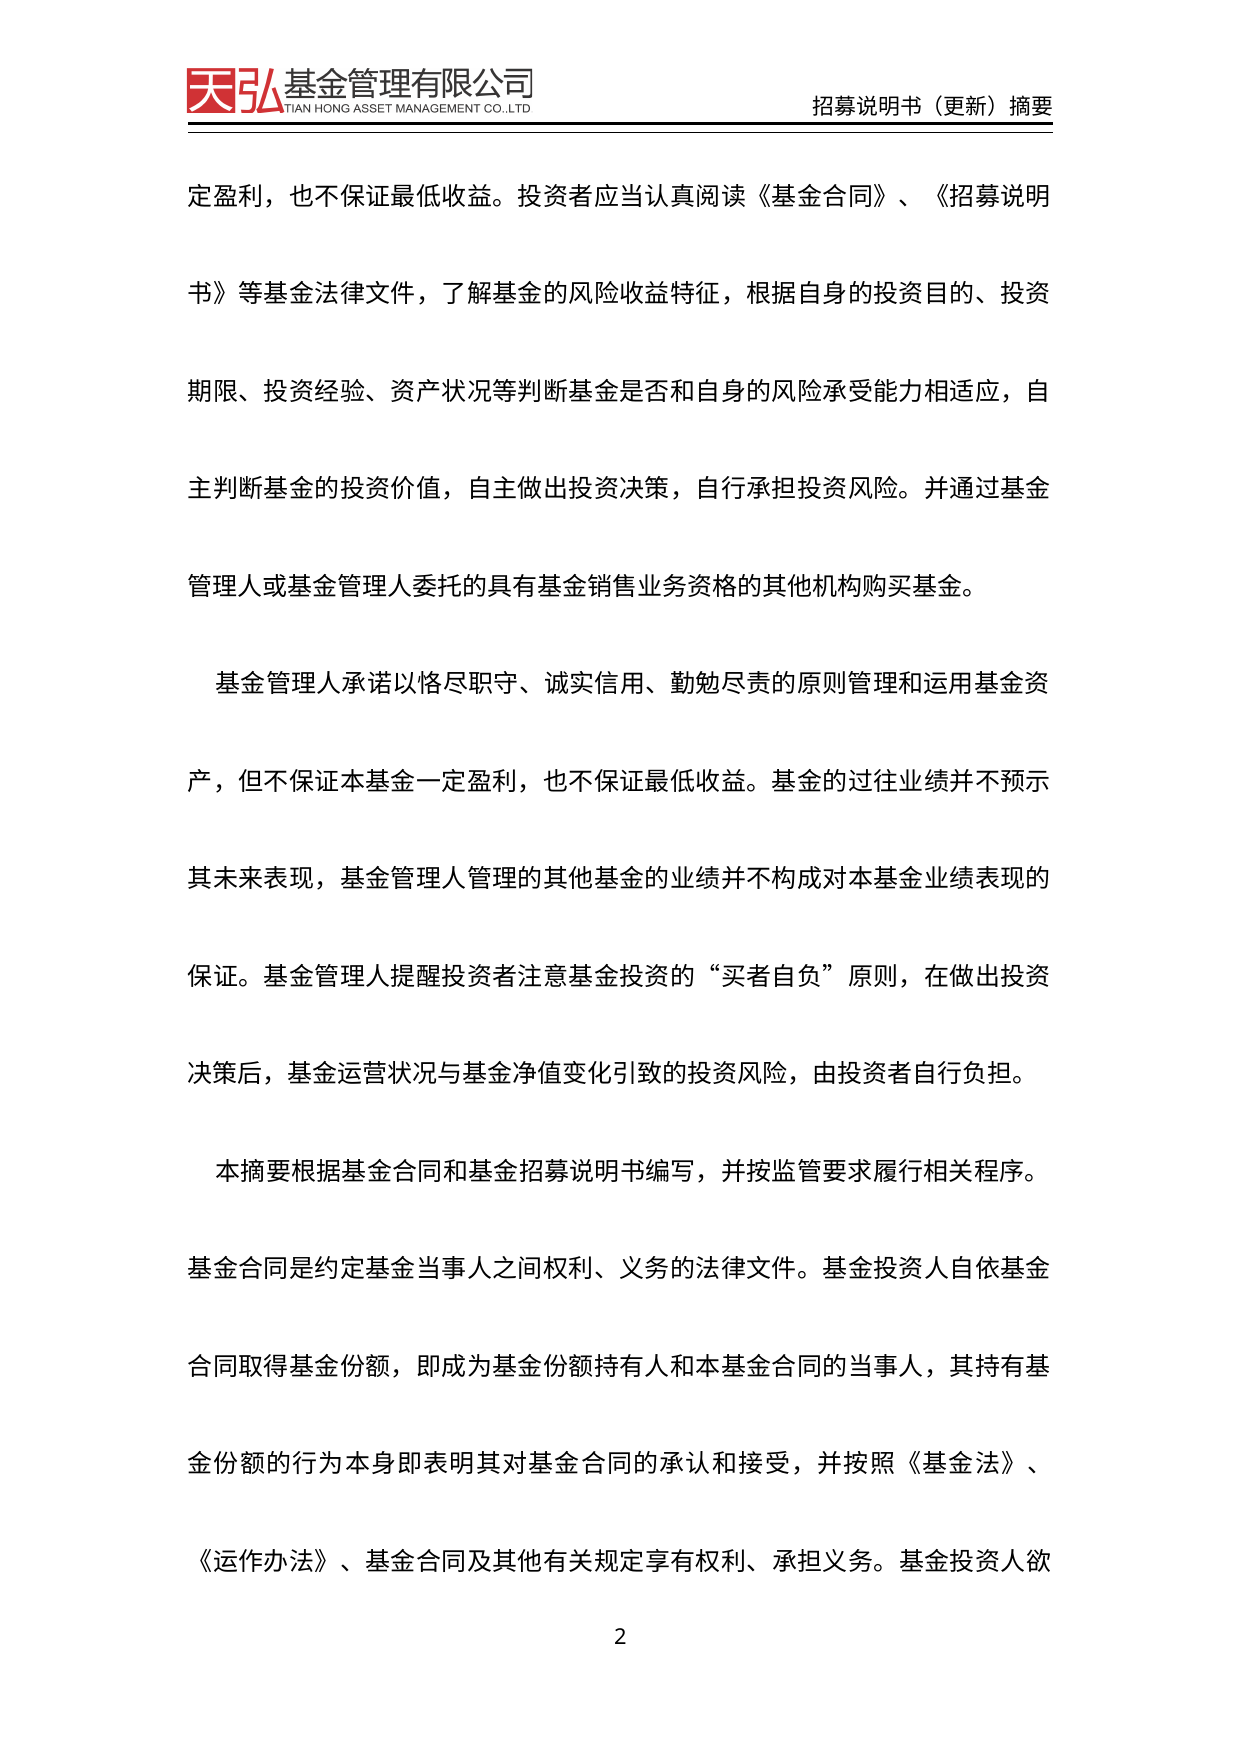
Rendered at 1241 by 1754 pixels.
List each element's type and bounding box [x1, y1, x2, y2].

text [187, 162, 1053, 1592]
picture [186, 68, 533, 113]
